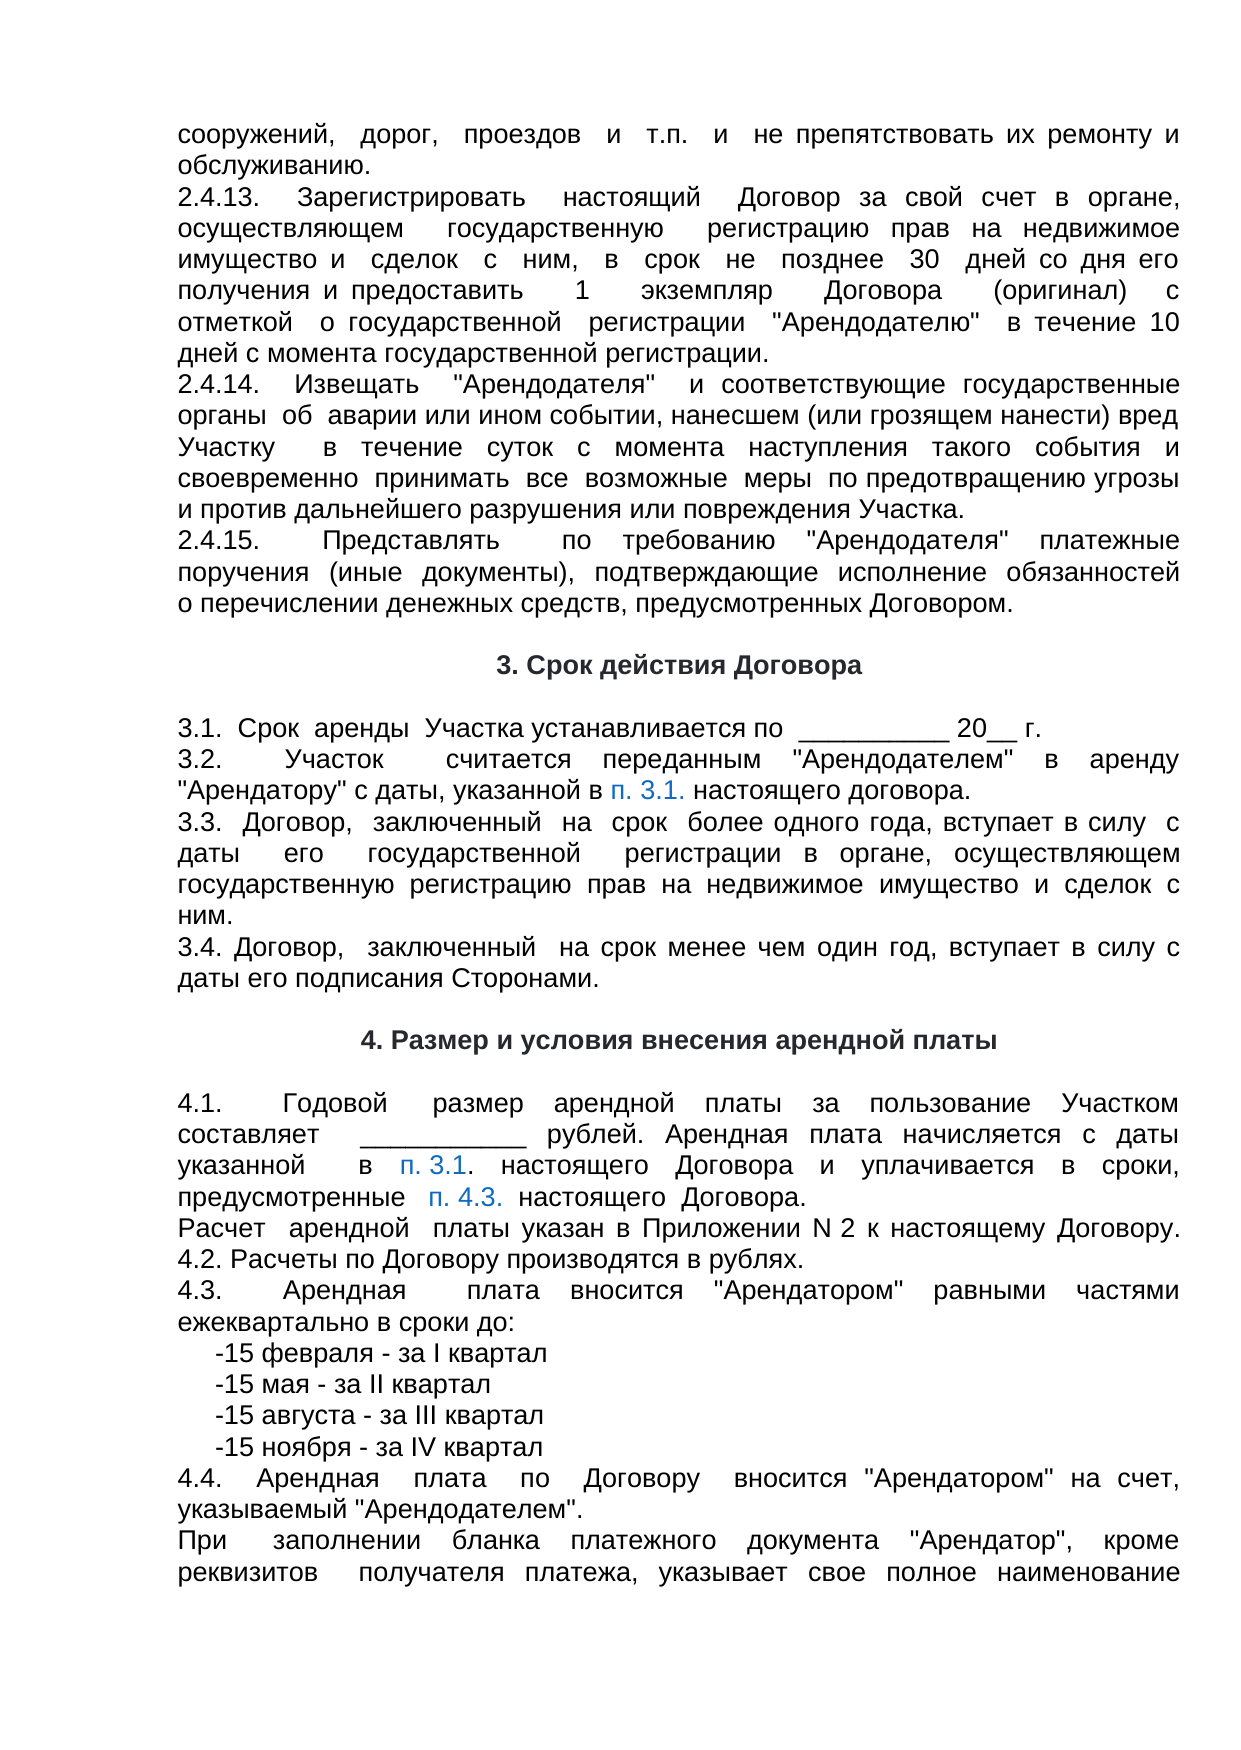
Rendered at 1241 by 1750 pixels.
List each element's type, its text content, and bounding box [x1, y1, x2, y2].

text 3.3. Договор, заключенный на срок более одного года, вступает в силу с даты его государственной регистрации в органе, осуществляющем государственную регистрацию прав на недвижимое имущество и сделок с ним. [177, 806, 1181, 931]
text 4.3. Арендная плата вносится "Арендатором" равными частями ежеквартально в сроки до: [177, 1274, 1181, 1337]
text 3.1. Срок аренды Участка устанавливается по __________ 20__ г. [177, 712, 1181, 743]
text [177, 1524, 1181, 1587]
text 4. Размер и условия внесения арендной платы [177, 1024, 1181, 1056]
text 2.4.15. Представлять по требованию "Арендодателя" платежные поручения (иные документы), подтверждающие исполнение обязанностей о перечислении денежных средств, предусмотренных Договором. [177, 524, 1181, 618]
text 2.4.14. Извещать "Арендодателя" и соответствующие государственные органы об аварии или ином событии, нанесшем (или грозящем нанести) вред [177, 368, 1181, 431]
text -15 ноября - за IV квартал [177, 1431, 1181, 1462]
text 3.2. Участок считается переданным "Арендодателем" в аренду "Арендатору" с даты, указанной в п. 3.1. настоящего договора. [177, 743, 1181, 806]
text 3.4. Договор, заключенный на срок менее чем один год, вступает в силу с даты его подписания Сторонами. [177, 931, 1181, 993]
text -15 августа - за III квартал [177, 1399, 1181, 1431]
text -15 февраля - за I квартал [177, 1337, 1181, 1368]
text -15 мая - за II квартал [177, 1368, 1181, 1399]
text 4.4. Арендная плата по Договору вносится "Арендатором" на счет, указываемый "Арендодателем". [177, 1462, 1181, 1524]
text Расчет арендной платы указан в Приложении N 2 к настоящему Договору. 4.2. Расчеты по Договору производятся в рублях. [177, 1212, 1181, 1274]
text Участку в течение суток с момента наступления такого события и своевременно принимать все возможные меры по предотвращению угрозы и против дальнейшего разрушения или повреждения Участка. [177, 431, 1181, 524]
text 4.1. Годовой размер арендной платы за пользование Участком составляет ___________ рублей. Арендная плата начисляется с даты указанной в п. 3.1. настоящего Договора и уплачивается в сроки, предусмотренные п. 4.3. настоящего Договора. [177, 1087, 1181, 1212]
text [177, 118, 1181, 181]
text 2.4.13. Зарегистрировать настоящий Договор за свой счет в органе, осуществляющем государственную регистрацию прав на недвижимое имущество и сделок с ним, в срок не позднее 30 дней со дня его получения и предоставить 1 экземпляр Договора (оригинал) с отметкой о государственной регистрации "Арендодателю" в течение 10 дней с момента государственной регистрации. [177, 181, 1181, 368]
text 3. Срок действия Договора [177, 649, 1181, 681]
